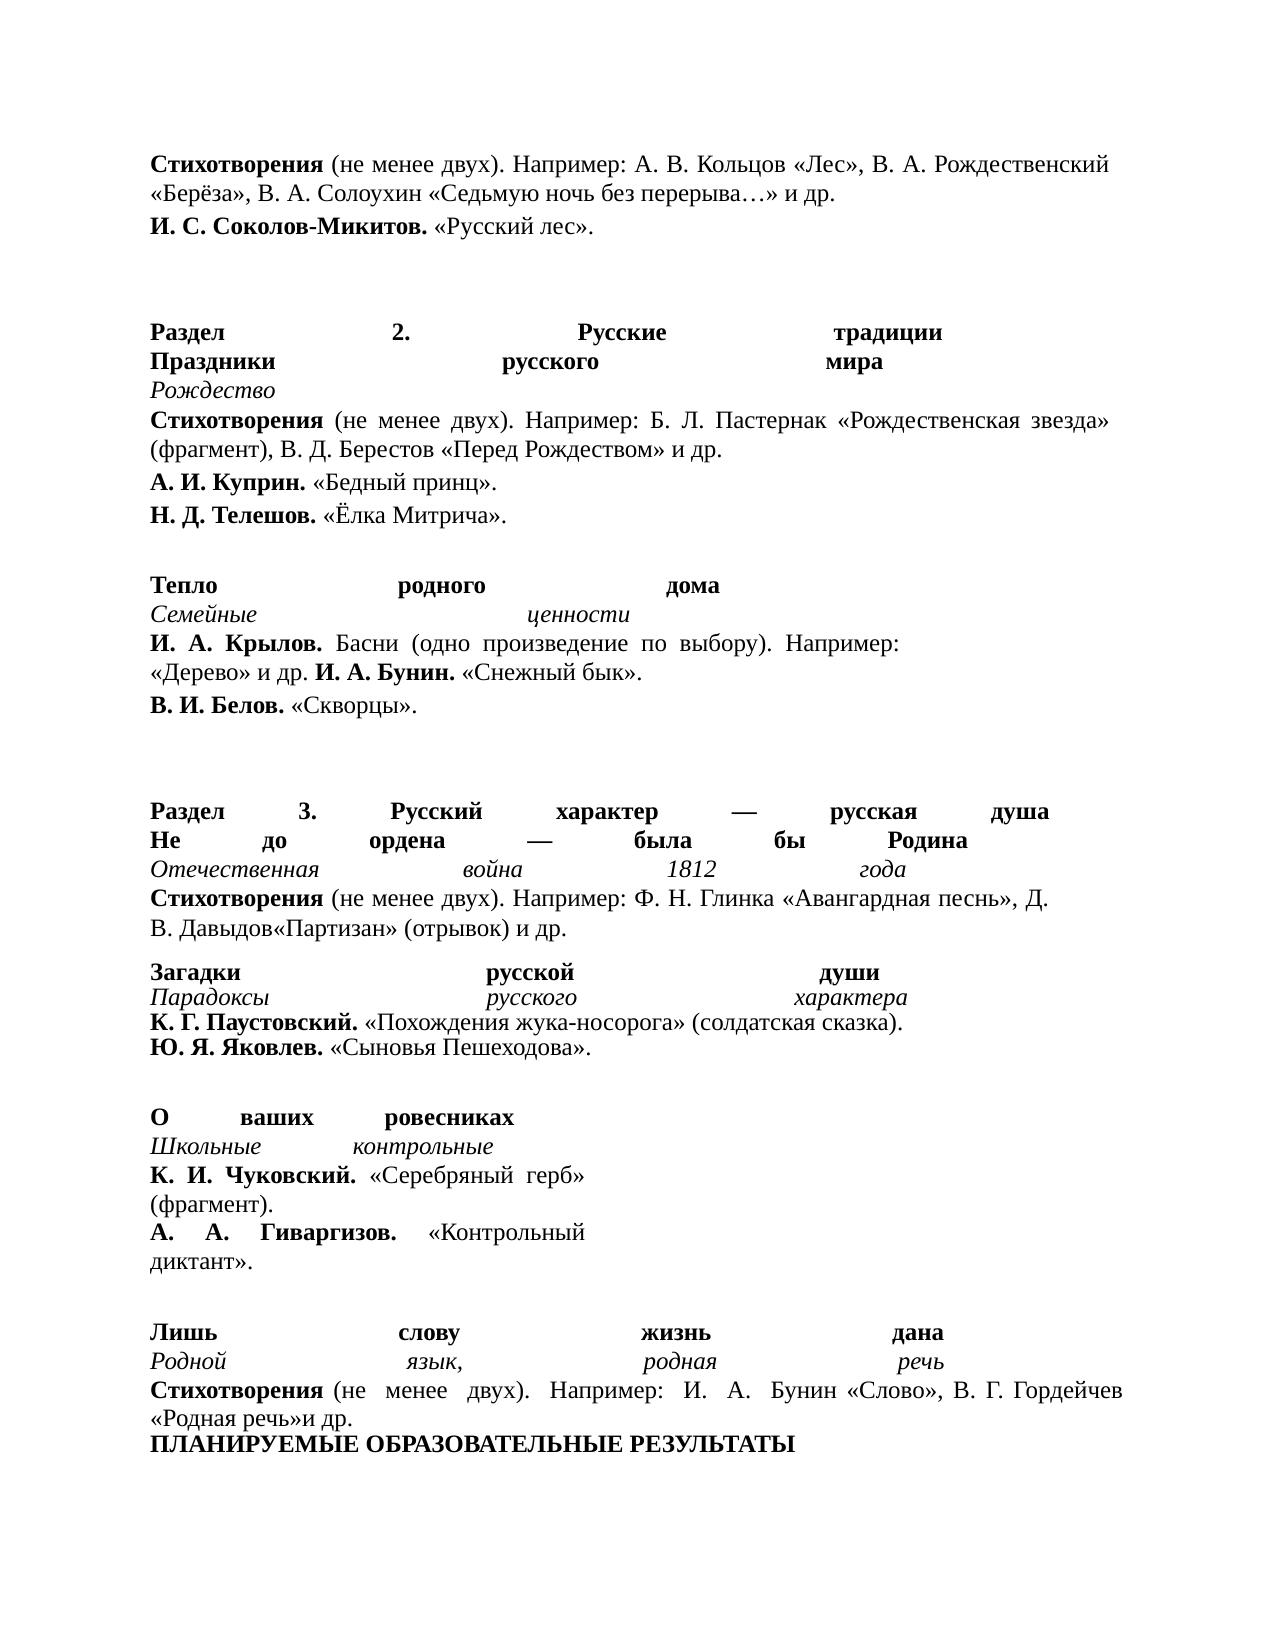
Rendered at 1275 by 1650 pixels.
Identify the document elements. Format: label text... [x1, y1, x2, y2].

text Раздел 2. Русские традиции Праздники русского мира Рождество Стихотворения (не менее двух). Например: Б. Л. Пастернак «Рождественская звезда» (фрагмент), В. Д. Берестов «Перед Рождеством» и др. [150, 317, 1110, 463]
text О ваших ровесниках Школьные контрольные К. И. Чуковский. «Серебряный герб» (фрагмент). А. А. Гиваргизов. «Контрольный диктант». [150, 1103, 585, 1275]
text Н. Д. Телешов. «Ёлка Митрича». [150, 503, 1125, 528]
text Загадки русской души Парадоксы русского характера К. Г. Паустовский. «Похождения жука-носорога» (солдатская сказка). [150, 961, 1125, 1036]
text Лишь слову жизнь дана Родной язык, родная речь Стихотворения (не менее двух). Например: И. А. Бунин «Слово», В. Г. Гордейчев «Родная речь»и др. [150, 1318, 1125, 1433]
text Раздел 3. Русский характер — русская душа Не до ордена — была бы Родина Отечественная война 1812 года Стихотворения (не менее двух). Например: Ф. Н. Глинка «Авангардная песнь», Д. В. Давыдов«Партизан» (отрывок) и др. [150, 796, 1050, 942]
text В. И. Белов. «Скворцы». [150, 693, 1125, 718]
text А. И. Куприн. «Бедный принц». [150, 471, 1125, 496]
text Тепло родного дома Семейные ценности И. А. Крылов. Басни (одно произведение по выбору). Например: «Дерево» и др. И. А. Бунин. «Снежный бык». [150, 570, 900, 686]
text И. С. Соколов-Микитов. «Русский лес». [150, 215, 1125, 240]
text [150, 150, 1110, 207]
text ПЛАНИРУЕМЫЕ ОБРАЗОВАТЕЛЬНЫЕ РЕЗУЛЬТАТЫ [150, 1433, 1125, 1458]
text Ю. Я. Яковлев. «Сыновья Пешеходова». [150, 1036, 1125, 1061]
